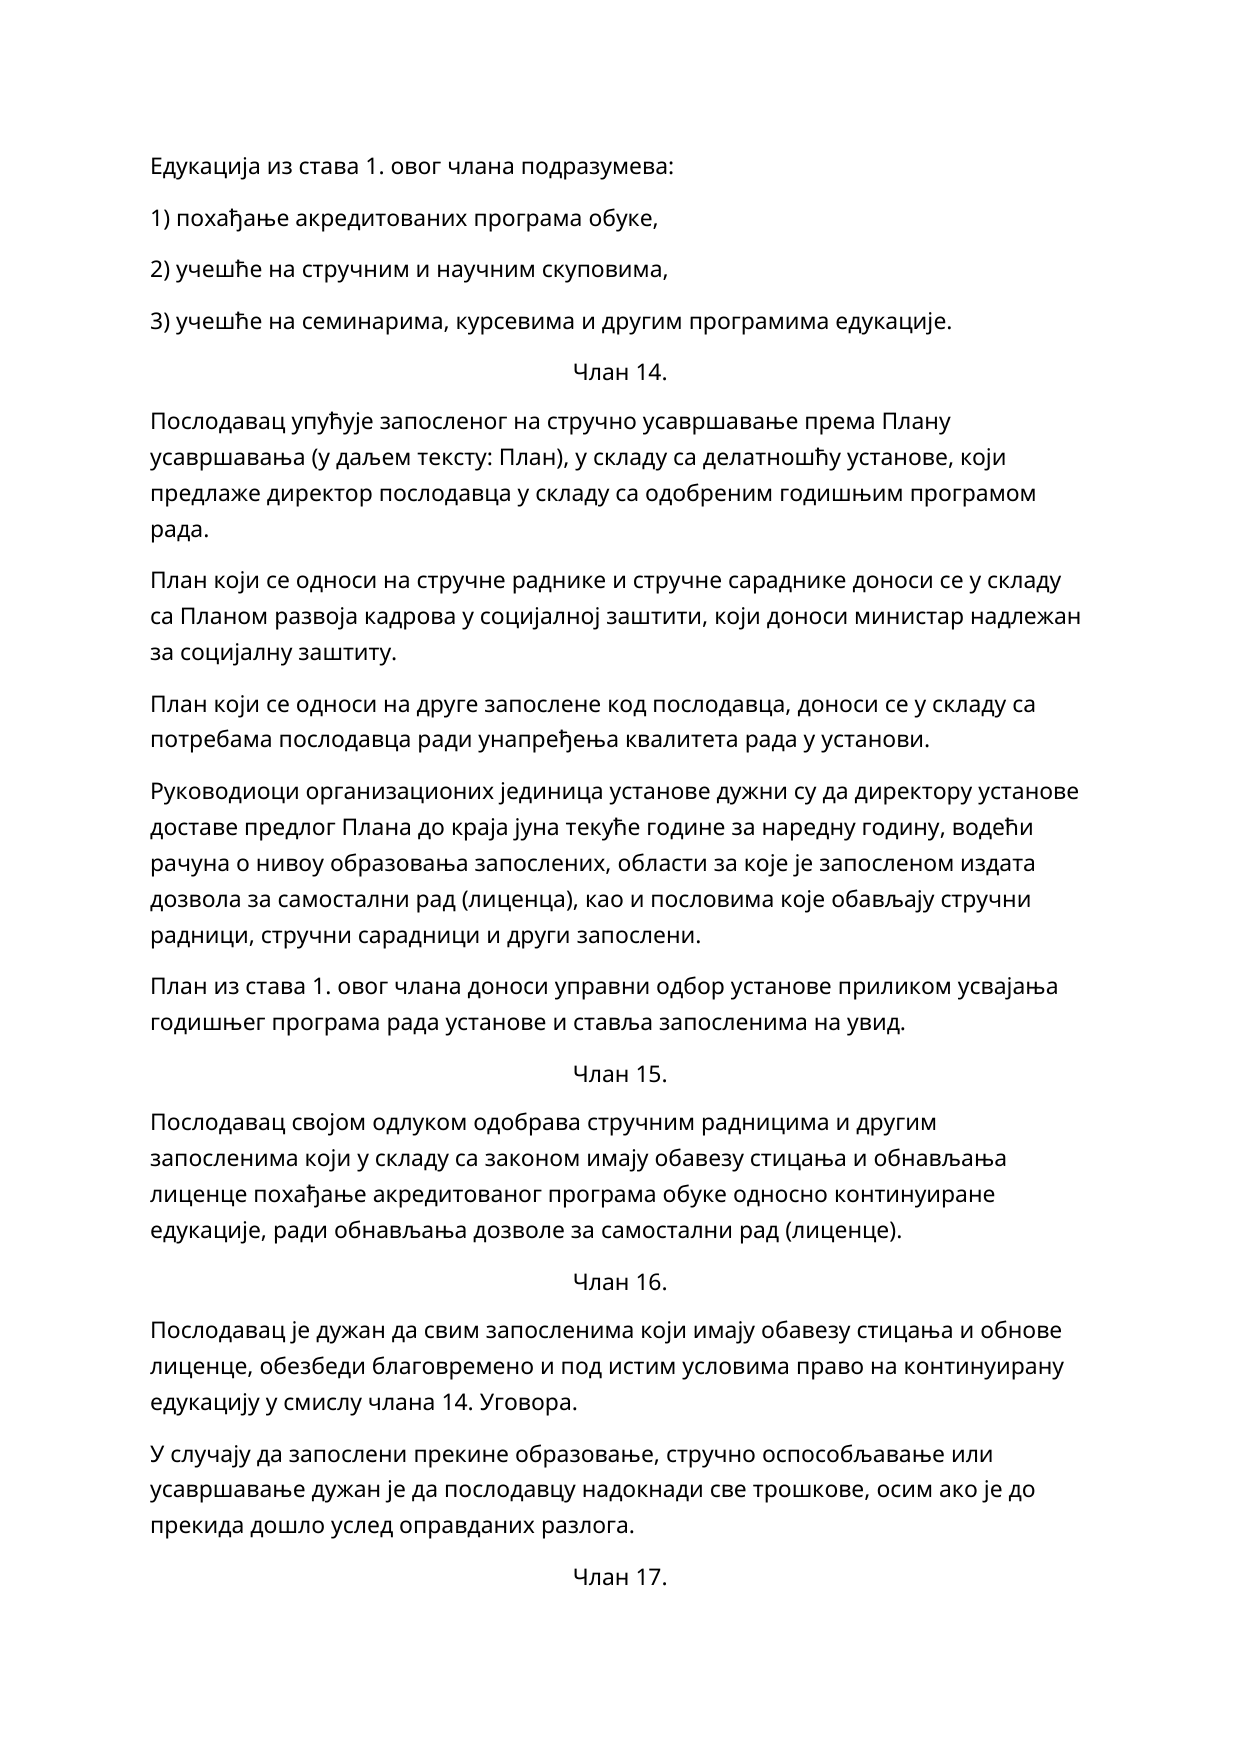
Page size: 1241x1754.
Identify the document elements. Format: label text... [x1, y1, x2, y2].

text Послодавац је дужан да свим запосленима који имају обавезу стицања и обнове лиценце, обезбеди благовремено и под истим условима право на континуирану едукацију у смислу члана 14. Уговора. [150, 1314, 1090, 1417]
text У случају да запослени прекине образовање, стручно оспособљавање или усавршавање дужан је да послодавцу надокнади све трошкове, осим ако је до прекида дошло услед оправданих разлога. [150, 1437, 1090, 1541]
text 2) учешће на стручним и научним скуповима, [150, 253, 1090, 284]
text План који се односи на друге запослене код послодавца, доноси се у складу са потребама послодавца ради унапређења квалитета рада у установи. [150, 687, 1090, 755]
text План који се односи на стручне раднике и стручне сараднике доноси се у складу са Планом развоја кадрова у социјалној заштити, који доноси министар надлежан за социјалну заштиту. [150, 564, 1090, 667]
text Послодавац својом одлуком одобрава стручним радницима и другим запосленима који у складу са законом имају обавезу стицања и обнављања лиценце похађање акредитованог програма обуке односно континуиране едукације, ради обнављања дозволе за самостални рад (лиценце). [150, 1106, 1090, 1245]
text Члан 14. [150, 356, 1090, 387]
text Члан 16. [150, 1266, 1090, 1297]
text Едукација из става 1. овог члана подразумева: [150, 150, 1090, 181]
text План из става 1. овог члана доноси управни одбор установе приликом усвајања годишњег програма рада установе и ставља запосленима на увид. [150, 970, 1090, 1037]
text Члан 15. [150, 1058, 1090, 1089]
text Члан 17. [150, 1561, 1090, 1592]
text 3) учешће на семинарима, курсевима и другим програмима едукације. [150, 305, 1090, 336]
text Руководиоци организационих јединица установе дужни су да директору установе доставе предлог Плана до краја јуна текуће године за наредну годину, водећи рачуна о нивоу образовања запослених, области за које је запосленом издата дозвола за самостални рад (лиценца), као и пословима које обављају стручни радници, стручни сарадници и други запослени. [150, 775, 1090, 950]
text 1) похађање акредитованих програма обуке, [150, 202, 1090, 233]
text Послодавац упућује запосленог на стручно усавршавање према Плану усавршавања (у даљем тексту: План), у складу са делатношћу установе, који предлаже директор послодавца у складу са одобреним годишњим програмом рада. [150, 405, 1090, 544]
